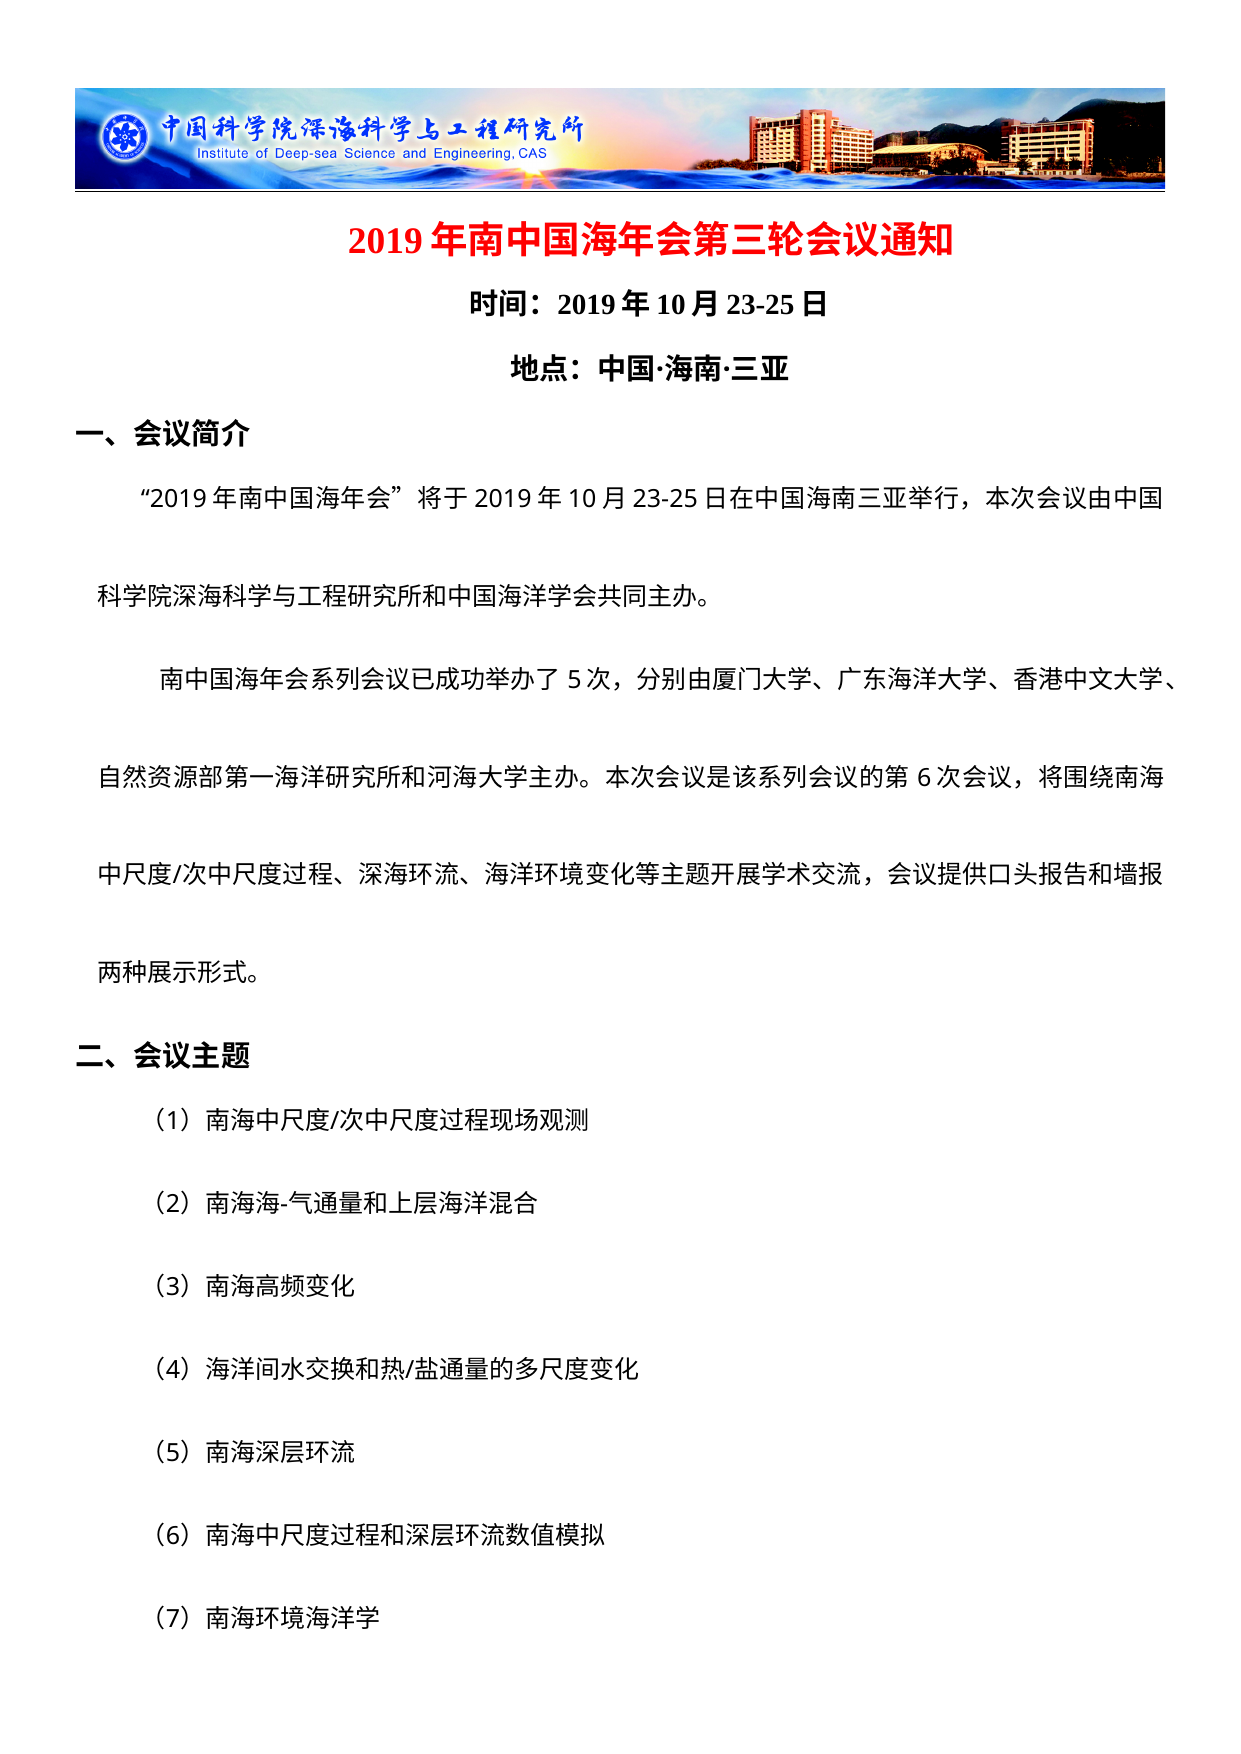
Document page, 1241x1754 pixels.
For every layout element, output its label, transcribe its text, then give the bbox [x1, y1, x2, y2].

text 时间：2019年10月23-25日 [75, 269, 1165, 334]
text 地点：中国·海南·三亚 [75, 334, 1165, 399]
text （4）海洋间水交换和热/盐通量的多尺度变化 [97, 1335, 1165, 1400]
text （2）南海海-气通量和上层海洋混合 [97, 1169, 1165, 1234]
text “2019年南中国海年会”将于2019年10月23-25日在中国海南三亚举行，本次会议由中国科学院深海科学与工程研究所和中国海洋学会共同主办。 [97, 464, 1165, 627]
text 一、会议简介 [75, 399, 1165, 464]
text （5）南海深层环流 [97, 1418, 1165, 1483]
text （6）南海中尺度过程和深层环流数值模拟 [97, 1501, 1165, 1566]
text 南中国海年会系列会议已成功举办了5次，分别由厦门大学、广东海洋大学、香港中文大学、自然资源部第一海洋研究所和河海大学主办。本次会议是该系列会议的第6次会议，将围绕南海中尺度/次中尺度过程、深海环流、海洋环境变化等主题开展学术交流，会议提供口头报告和墙报两种展示形式。 [97, 645, 1165, 1003]
text 二、会议主题 [75, 1021, 1165, 1086]
text （3）南海高频变化 [97, 1252, 1165, 1317]
text （1）南海中尺度/次中尺度过程现场观测 [97, 1086, 1165, 1151]
picture [75, 88, 1166, 189]
text 2019年南中国海年会第三轮会议通知 [75, 204, 1165, 269]
text （7）南海环境海洋学 [97, 1584, 1165, 1649]
